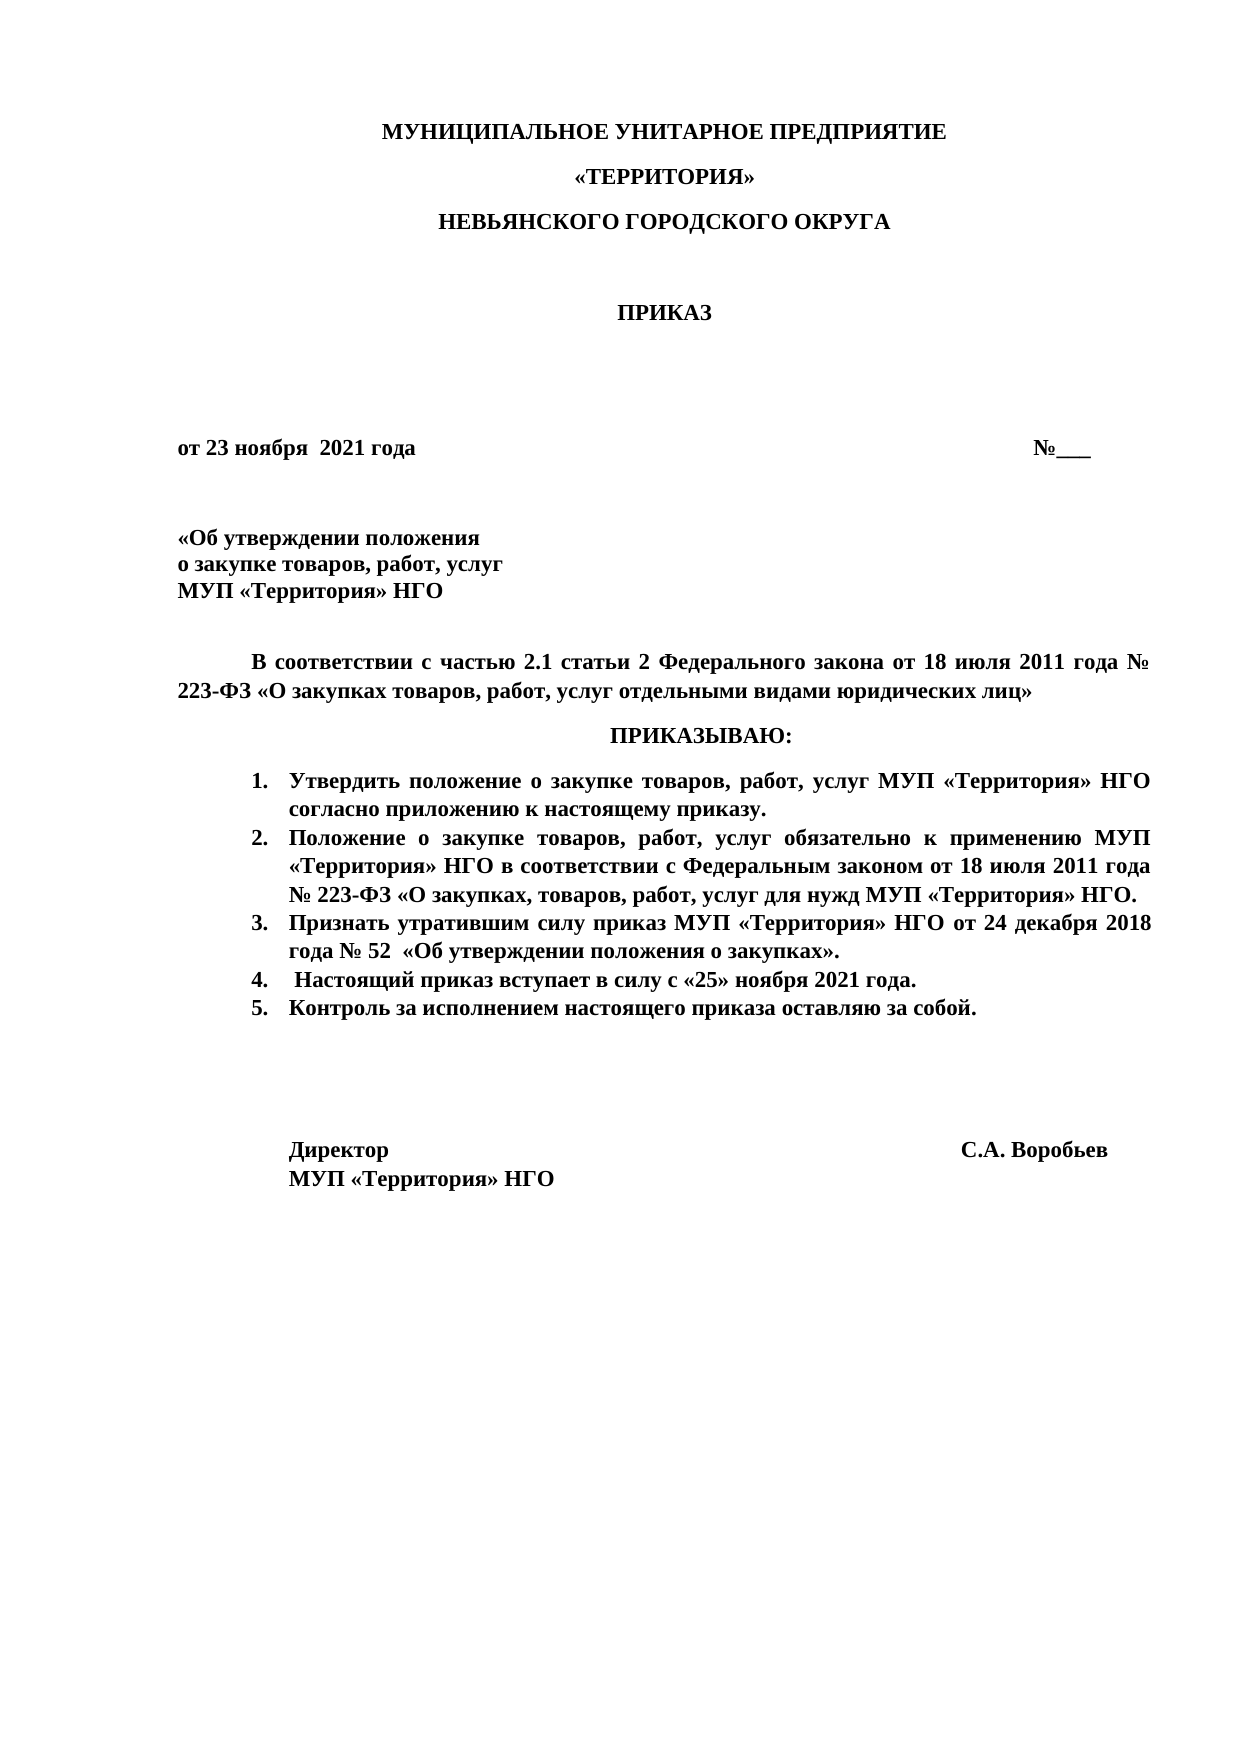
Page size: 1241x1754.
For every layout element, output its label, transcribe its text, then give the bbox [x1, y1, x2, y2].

text о закупке товаров, работ, услуг [177, 550, 1152, 577]
list МУП «Территория» НГО [288, 1165, 1152, 1191]
text от 23 ноября 2021 года №___ [177, 434, 1152, 460]
text НЕВЬЯНСКОГО ГОРОДСКОГО ОКРУГА [177, 208, 1152, 235]
list Признать утратившим силу приказ МУП «Территория» НГО от 24 декабря 2018 года № 52 «Об утверждении положения о закупках». [251, 909, 1152, 964]
text ПРИКАЗ [177, 298, 1152, 325]
text ПРИКАЗЫВАЮ: [177, 722, 1152, 748]
list Директор С.А. Воробьев [288, 1137, 1152, 1163]
text МУНИЦИПАЛЬНОЕ УНИТАРНОЕ ПРЕДПРИЯТИЕ [177, 118, 1152, 144]
text МУП «Территория» НГО [177, 577, 1152, 603]
text В соответствии с частью 2.1 статьи 2 Федерального закона от 18 июля 2011 года № 223-ФЗ «О закупках товаров, работ, услуг отдельными видами юридических лиц» [177, 648, 1152, 703]
list Настоящий приказ вступает в силу с «25» ноября 2021 года. [251, 966, 1152, 992]
text «ТЕРРИТОРИЯ» [177, 163, 1152, 189]
list Положение о закупке товаров, работ, услуг обязательно к применению МУП «Территория» НГО в соответствии с Федеральным законом от 18 июля 2011 года № 223-ФЗ «О закупках, товаров, работ, услуг для нужд МУП «Территория» НГО. [251, 824, 1152, 907]
list Контроль за исполнением настоящего приказа оставляю за собой. [251, 994, 1152, 1021]
text «Об утверждении положения [177, 524, 1152, 550]
list Утвердить положение о закупке товаров, работ, услуг МУП «Территория» НГО согласно приложению к настоящему приказу. [251, 767, 1152, 822]
